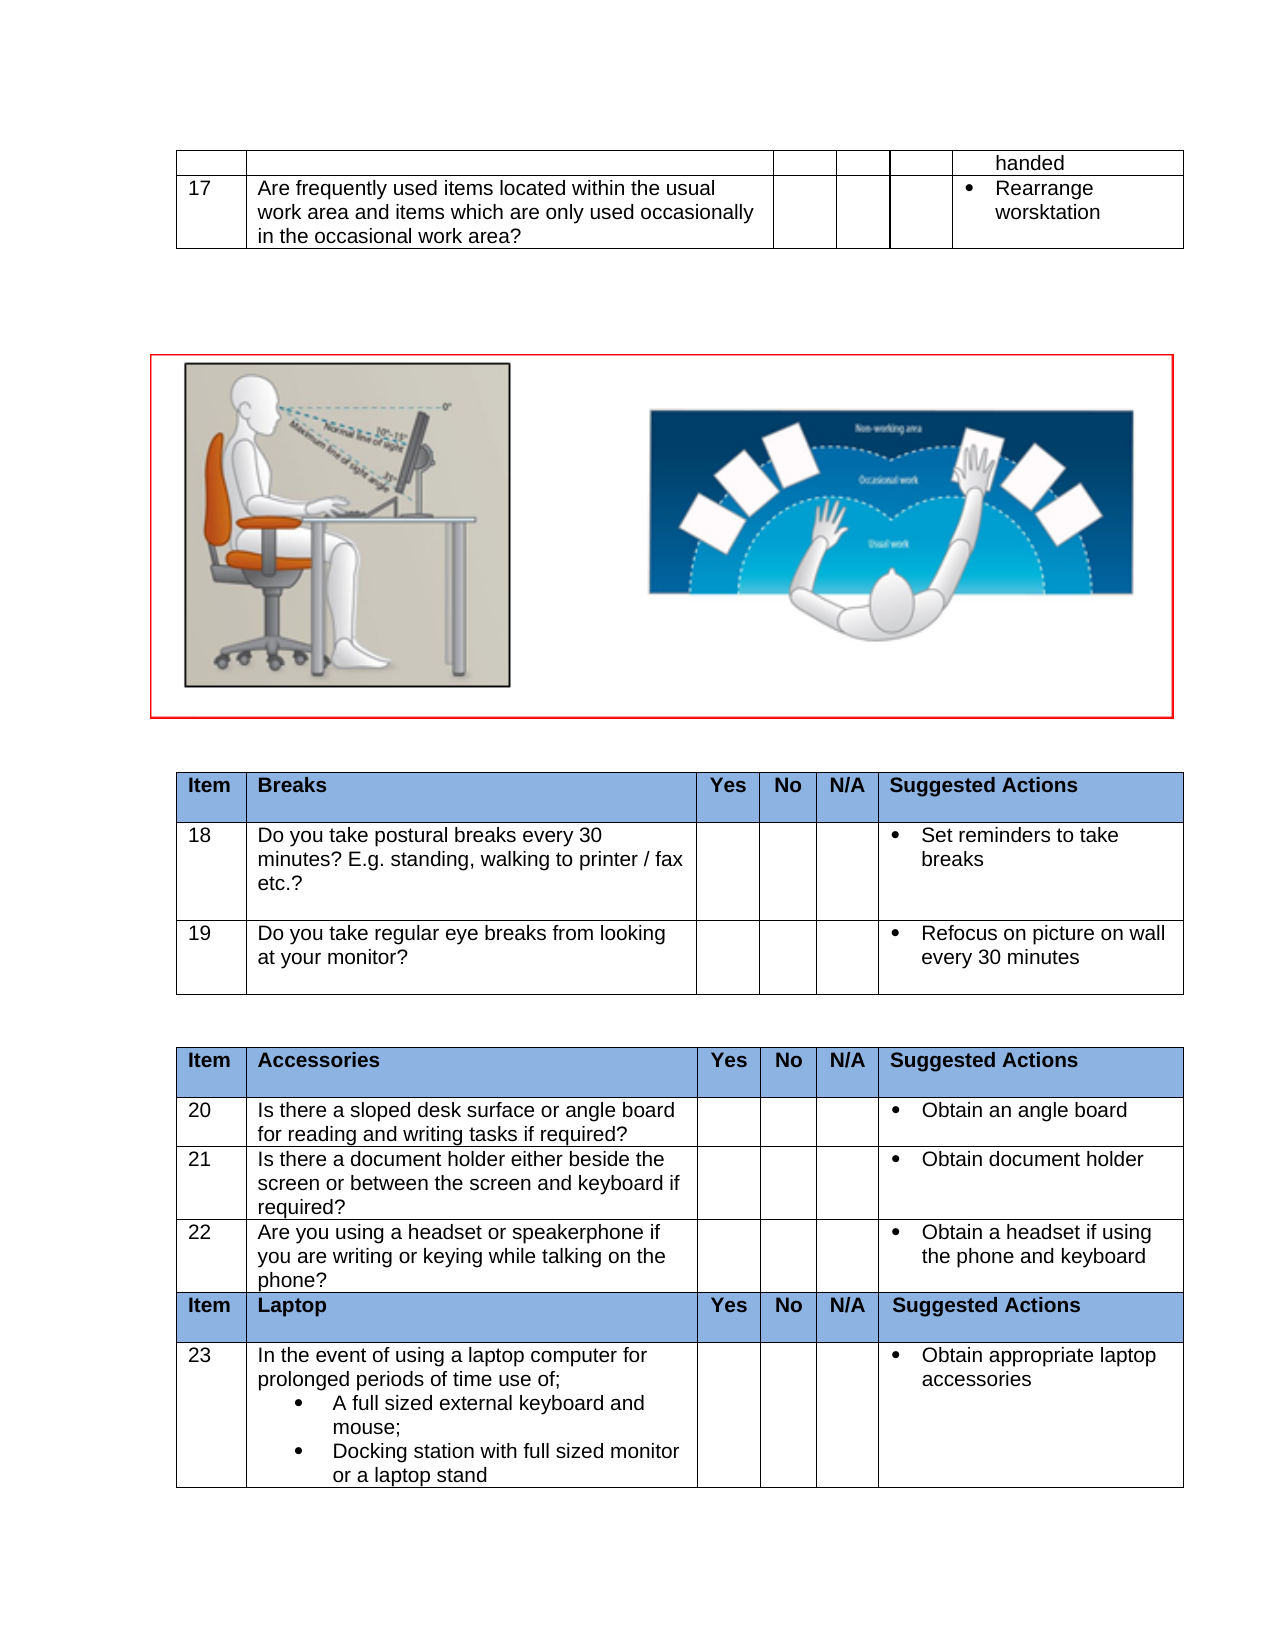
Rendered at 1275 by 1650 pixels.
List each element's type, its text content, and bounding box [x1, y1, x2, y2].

table_cell Item [177, 1293, 246, 1342]
table_cell Are frequently used items located within the usual work area and items which are only used occasionally in the occasional work area? [247, 176, 773, 248]
table_cell Yes [698, 1293, 760, 1342]
table_cell 20 [177, 1098, 246, 1146]
table_header Yes [697, 773, 759, 822]
table_header No [761, 1048, 816, 1097]
table_cell Obtain appropriate laptop accessories [879, 1343, 1183, 1487]
table_cell [837, 176, 889, 248]
table_cell Is there a document holder either beside the screen or between the screen and keyboard if required? [247, 1147, 697, 1219]
table_cell [774, 151, 836, 175]
table_header Accessories [247, 1048, 697, 1097]
table_cell 22 [177, 1220, 246, 1292]
table_cell [698, 1220, 760, 1292]
table_cell Do you take postural breaks every 30 minutes? E.g. standing, walking to printer / fax etc.? [247, 823, 696, 919]
table_cell Rearrange worsktation [953, 176, 1183, 248]
table_header Item [177, 1048, 246, 1097]
table_cell [891, 176, 952, 248]
table_header N/A [817, 1048, 878, 1097]
table_cell Do you take regular eye breaks from looking at your monitor? [247, 921, 696, 993]
table_cell 19 [177, 921, 246, 993]
table_cell Obtain an angle board [879, 1098, 1183, 1146]
table_cell [698, 1147, 760, 1219]
table_cell N/A [817, 1293, 878, 1342]
table_cell Obtain document holder [879, 1147, 1183, 1219]
table_cell [817, 1343, 878, 1487]
table_cell [760, 823, 816, 919]
table_header Suggested Actions [879, 773, 1183, 822]
table_header Breaks [247, 773, 696, 822]
table_cell [774, 176, 836, 248]
table_cell Refocus on picture on wall every 30 minutes [879, 921, 1183, 993]
table_cell Laptop [247, 1293, 697, 1342]
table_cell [953, 151, 1183, 175]
table_cell [761, 1147, 816, 1219]
table_header Item [177, 773, 246, 822]
table_cell [761, 1220, 816, 1292]
table_cell [760, 921, 816, 993]
table_cell [817, 921, 878, 993]
table_cell [837, 151, 889, 175]
table_cell 23 [177, 1343, 246, 1487]
table_cell [698, 1098, 760, 1146]
table_cell 17 [177, 176, 246, 248]
table_header Suggested Actions [879, 1048, 1183, 1097]
table_cell [697, 823, 759, 919]
table_cell Set reminders to take breaks [879, 823, 1183, 919]
table_cell [697, 921, 759, 993]
table_cell [761, 1098, 816, 1146]
table_cell Is there a sloped desk surface or angle board for reading and writing tasks if required? [247, 1098, 697, 1146]
table_cell [817, 823, 878, 919]
table_cell Are you using a headset or speakerphone if you are writing or keying while talking on the phone? [247, 1220, 697, 1292]
table_cell [817, 1098, 878, 1146]
table_cell [817, 1220, 878, 1292]
table_cell In the event of using a laptop computer for prolonged periods of time use of; A full sized external keyboard and mouse; Docking station with full sized monitor or a laptop stand [247, 1343, 697, 1487]
table_cell Suggested Actions [879, 1293, 1183, 1342]
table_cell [247, 151, 773, 175]
table_cell Obtain a headset if using the phone and keyboard [879, 1220, 1183, 1292]
table_cell [698, 1343, 760, 1487]
table_cell No [761, 1293, 816, 1342]
table_cell 21 [177, 1147, 246, 1219]
table_header No [760, 773, 816, 822]
table_header N/A [817, 773, 878, 822]
table_cell [891, 151, 952, 175]
table_cell 16 [177, 151, 246, 175]
picture [150, 354, 1174, 719]
table_header Yes [698, 1048, 760, 1097]
table_cell [817, 1147, 878, 1219]
table_cell [761, 1343, 816, 1487]
table_cell 18 [177, 823, 246, 919]
